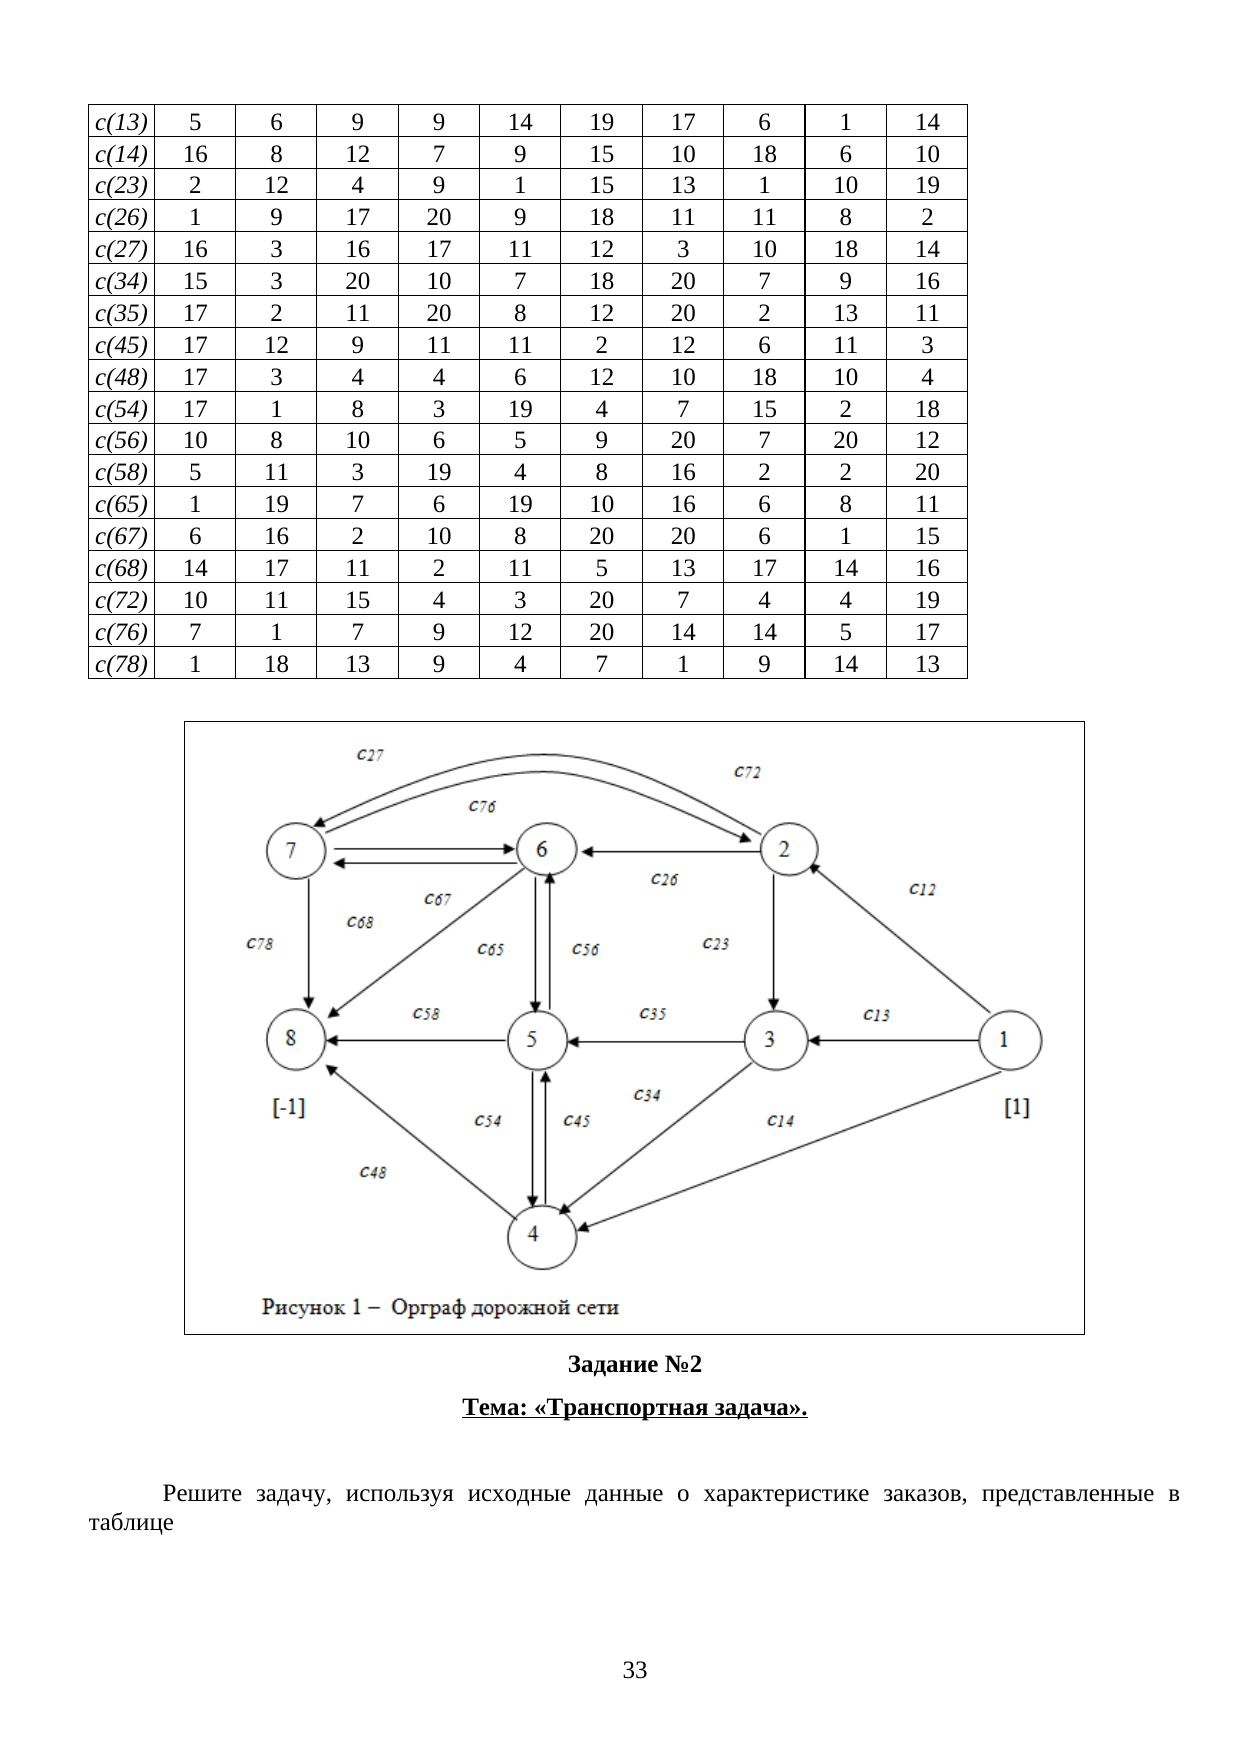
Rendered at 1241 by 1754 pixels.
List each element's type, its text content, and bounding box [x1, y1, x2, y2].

table_cell 19 [480, 487, 560, 518]
table_cell 6 [806, 137, 886, 167]
table_cell 16 [887, 264, 967, 295]
table_cell 10 [399, 519, 479, 550]
table_cell 18 [561, 264, 642, 295]
table_cell 16 [643, 487, 723, 518]
picture [185, 722, 1084, 1334]
table_cell 2 [236, 296, 316, 327]
table_cell 9 [399, 169, 479, 199]
text Задание №2 [89, 1349, 1181, 1377]
table_cell 11 [317, 551, 398, 582]
table_cell 19 [480, 392, 560, 422]
table_cell 12 [236, 328, 316, 359]
table_cell 6 [236, 105, 316, 136]
table_cell 2 [317, 519, 398, 550]
table_cell 15 [724, 392, 804, 422]
table_cell 7 [480, 264, 560, 295]
table_cell 9 [317, 328, 398, 359]
table_cell 3 [236, 232, 316, 263]
table_cell c(26) [89, 200, 154, 231]
table_cell 9 [806, 264, 886, 295]
table_cell 2 [887, 200, 967, 231]
table_cell 1 [236, 392, 316, 422]
table_cell 7 [724, 264, 804, 295]
table_cell 11 [480, 328, 560, 359]
table_cell 17 [155, 296, 235, 327]
table_cell c(76) [89, 615, 154, 646]
table_cell 1 [806, 105, 886, 136]
table_cell 10 [155, 424, 235, 454]
table_cell 9 [480, 200, 560, 231]
table_cell 10 [806, 169, 886, 199]
table_cell 9 [399, 615, 479, 646]
table_cell 3 [399, 392, 479, 422]
table_cell 11 [887, 296, 967, 327]
table_cell 10 [806, 360, 886, 391]
table_cell 20 [561, 583, 642, 614]
table_cell 15 [317, 583, 398, 614]
table_cell 14 [887, 232, 967, 263]
table_cell 8 [806, 487, 886, 518]
table_cell 1 [724, 169, 804, 199]
table_cell 2 [806, 392, 886, 422]
table_cell c(56) [89, 424, 154, 454]
table_cell 4 [317, 169, 398, 199]
table_cell 17 [399, 232, 479, 263]
table_cell 20 [643, 296, 723, 327]
table_cell 20 [806, 424, 886, 454]
table_cell 14 [724, 615, 804, 646]
table_cell 7 [724, 424, 804, 454]
table_cell 3 [236, 360, 316, 391]
table_cell 13 [643, 169, 723, 199]
table_cell 9 [317, 105, 398, 136]
table_cell 4 [317, 360, 398, 391]
table_cell 6 [724, 105, 804, 136]
table_cell 11 [480, 232, 560, 263]
table_cell 7 [561, 647, 642, 677]
table_cell c(14) [89, 137, 154, 167]
table_cell 11 [236, 455, 316, 486]
table_cell 17 [155, 392, 235, 422]
table_cell 17 [724, 551, 804, 582]
table_cell 1 [155, 200, 235, 231]
table_cell 18 [724, 137, 804, 167]
table_cell 20 [643, 424, 723, 454]
table_cell 14 [480, 105, 560, 136]
table_cell 14 [806, 647, 886, 677]
table_cell c(45) [89, 328, 154, 359]
table_cell 11 [806, 328, 886, 359]
table_cell 2 [724, 296, 804, 327]
table_cell 10 [155, 583, 235, 614]
table_cell 7 [643, 392, 723, 422]
table_cell 13 [887, 647, 967, 677]
table_cell c(72) [89, 583, 154, 614]
table_cell 6 [724, 328, 804, 359]
table_cell 11 [236, 583, 316, 614]
table_cell 3 [480, 583, 560, 614]
table_cell 9 [724, 647, 804, 677]
table_cell 7 [155, 615, 235, 646]
table_cell 2 [399, 551, 479, 582]
table_cell 3 [643, 232, 723, 263]
table_cell c(34) [89, 264, 154, 295]
table_cell 20 [887, 455, 967, 486]
table_cell 4 [561, 392, 642, 422]
table_cell 15 [561, 169, 642, 199]
table_cell c(78) [89, 647, 154, 677]
table_cell 1 [480, 169, 560, 199]
table_cell 12 [561, 360, 642, 391]
table_cell 19 [399, 455, 479, 486]
table_cell 12 [480, 615, 560, 646]
table_cell 13 [317, 647, 398, 677]
table_cell 3 [887, 328, 967, 359]
table_cell 8 [480, 296, 560, 327]
table_cell 19 [236, 487, 316, 518]
table_cell 8 [236, 424, 316, 454]
table_cell 16 [155, 137, 235, 167]
table_cell 3 [236, 264, 316, 295]
table_cell 9 [399, 647, 479, 677]
table_cell c(27) [89, 232, 154, 263]
table_cell 18 [724, 360, 804, 391]
table_cell 5 [561, 551, 642, 582]
table_cell 9 [480, 137, 560, 167]
table_cell 5 [480, 424, 560, 454]
table_cell 14 [155, 551, 235, 582]
table_cell 12 [561, 232, 642, 263]
table_cell 17 [155, 328, 235, 359]
table_cell 11 [643, 200, 723, 231]
text Тема: «Транспортная задача». [89, 1392, 1181, 1421]
table_cell 8 [236, 137, 316, 167]
table_cell 16 [236, 519, 316, 550]
table_cell 8 [480, 519, 560, 550]
table_cell 1 [155, 487, 235, 518]
table_cell c(68) [89, 551, 154, 582]
table_cell 18 [887, 392, 967, 422]
table_cell 13 [806, 296, 886, 327]
table_cell 14 [643, 615, 723, 646]
table_cell 5 [806, 615, 886, 646]
table_cell 18 [236, 647, 316, 677]
table_cell 19 [887, 583, 967, 614]
table_cell 5 [155, 105, 235, 136]
table_cell 20 [561, 519, 642, 550]
table_cell 8 [561, 455, 642, 486]
table_cell 19 [887, 169, 967, 199]
table_cell 4 [806, 583, 886, 614]
table_cell 10 [561, 487, 642, 518]
table_cell 1 [155, 647, 235, 677]
table_cell 17 [236, 551, 316, 582]
table_cell 3 [317, 455, 398, 486]
table_cell c(58) [89, 455, 154, 486]
table_cell 20 [643, 519, 723, 550]
table_cell 12 [317, 137, 398, 167]
table_cell 4 [480, 455, 560, 486]
table_cell 20 [399, 200, 479, 231]
table_cell 1 [236, 615, 316, 646]
table_cell 11 [317, 296, 398, 327]
table_cell 1 [806, 519, 886, 550]
table_cell c(48) [89, 360, 154, 391]
table_cell 17 [317, 200, 398, 231]
table_cell 20 [643, 264, 723, 295]
table_cell 9 [399, 105, 479, 136]
table_cell 8 [317, 392, 398, 422]
table_cell 11 [399, 328, 479, 359]
table_cell 6 [724, 487, 804, 518]
table_cell 20 [561, 615, 642, 646]
table_cell 18 [561, 200, 642, 231]
table_cell 14 [887, 105, 967, 136]
table_cell c(54) [89, 392, 154, 422]
table_cell 6 [724, 519, 804, 550]
table_cell 17 [887, 615, 967, 646]
table_cell c(65) [89, 487, 154, 518]
table_cell 19 [561, 105, 642, 136]
table_cell 9 [561, 424, 642, 454]
table_cell 10 [317, 424, 398, 454]
table_cell c(35) [89, 296, 154, 327]
table_cell 2 [561, 328, 642, 359]
table_cell 6 [155, 519, 235, 550]
table_cell c(13) [89, 105, 154, 136]
table_cell 11 [480, 551, 560, 582]
table_cell 12 [236, 169, 316, 199]
table_cell 4 [724, 583, 804, 614]
table_cell 7 [317, 615, 398, 646]
table_cell 14 [806, 551, 886, 582]
table_cell 13 [643, 551, 723, 582]
table_cell 16 [155, 232, 235, 263]
table_cell 18 [806, 232, 886, 263]
table_cell 1 [643, 647, 723, 677]
text Решите задачу, используя исходные данные о характеристике заказов, представленные в таблице [89, 1478, 1181, 1536]
table_cell 6 [480, 360, 560, 391]
table_cell 10 [643, 137, 723, 167]
table_cell 16 [317, 232, 398, 263]
table_cell 2 [806, 455, 886, 486]
table_cell c(67) [89, 519, 154, 550]
table_cell 7 [317, 487, 398, 518]
table_cell 10 [887, 137, 967, 167]
table_cell 20 [399, 296, 479, 327]
table_cell 17 [155, 360, 235, 391]
table_cell 7 [399, 137, 479, 167]
table_cell 20 [317, 264, 398, 295]
table_cell c(23) [89, 169, 154, 199]
table_cell 6 [399, 424, 479, 454]
table_cell 5 [155, 455, 235, 486]
table_cell 10 [724, 232, 804, 263]
table_cell 11 [724, 200, 804, 231]
table_cell 10 [643, 360, 723, 391]
table_cell 10 [399, 264, 479, 295]
table_cell 15 [561, 137, 642, 167]
table_cell 8 [806, 200, 886, 231]
table_cell 15 [887, 519, 967, 550]
table_cell 12 [561, 296, 642, 327]
table_cell 15 [155, 264, 235, 295]
table_cell 4 [480, 647, 560, 677]
table_cell 6 [399, 487, 479, 518]
table_cell 11 [887, 487, 967, 518]
table_cell 2 [724, 455, 804, 486]
table_cell 17 [643, 105, 723, 136]
table_cell 4 [887, 360, 967, 391]
table_cell 4 [399, 583, 479, 614]
table_cell 4 [399, 360, 479, 391]
table_cell 9 [236, 200, 316, 231]
table_cell 12 [887, 424, 967, 454]
table_cell 2 [155, 169, 235, 199]
table_cell 16 [887, 551, 967, 582]
table_cell 12 [643, 328, 723, 359]
table_cell 16 [643, 455, 723, 486]
table_cell 7 [643, 583, 723, 614]
